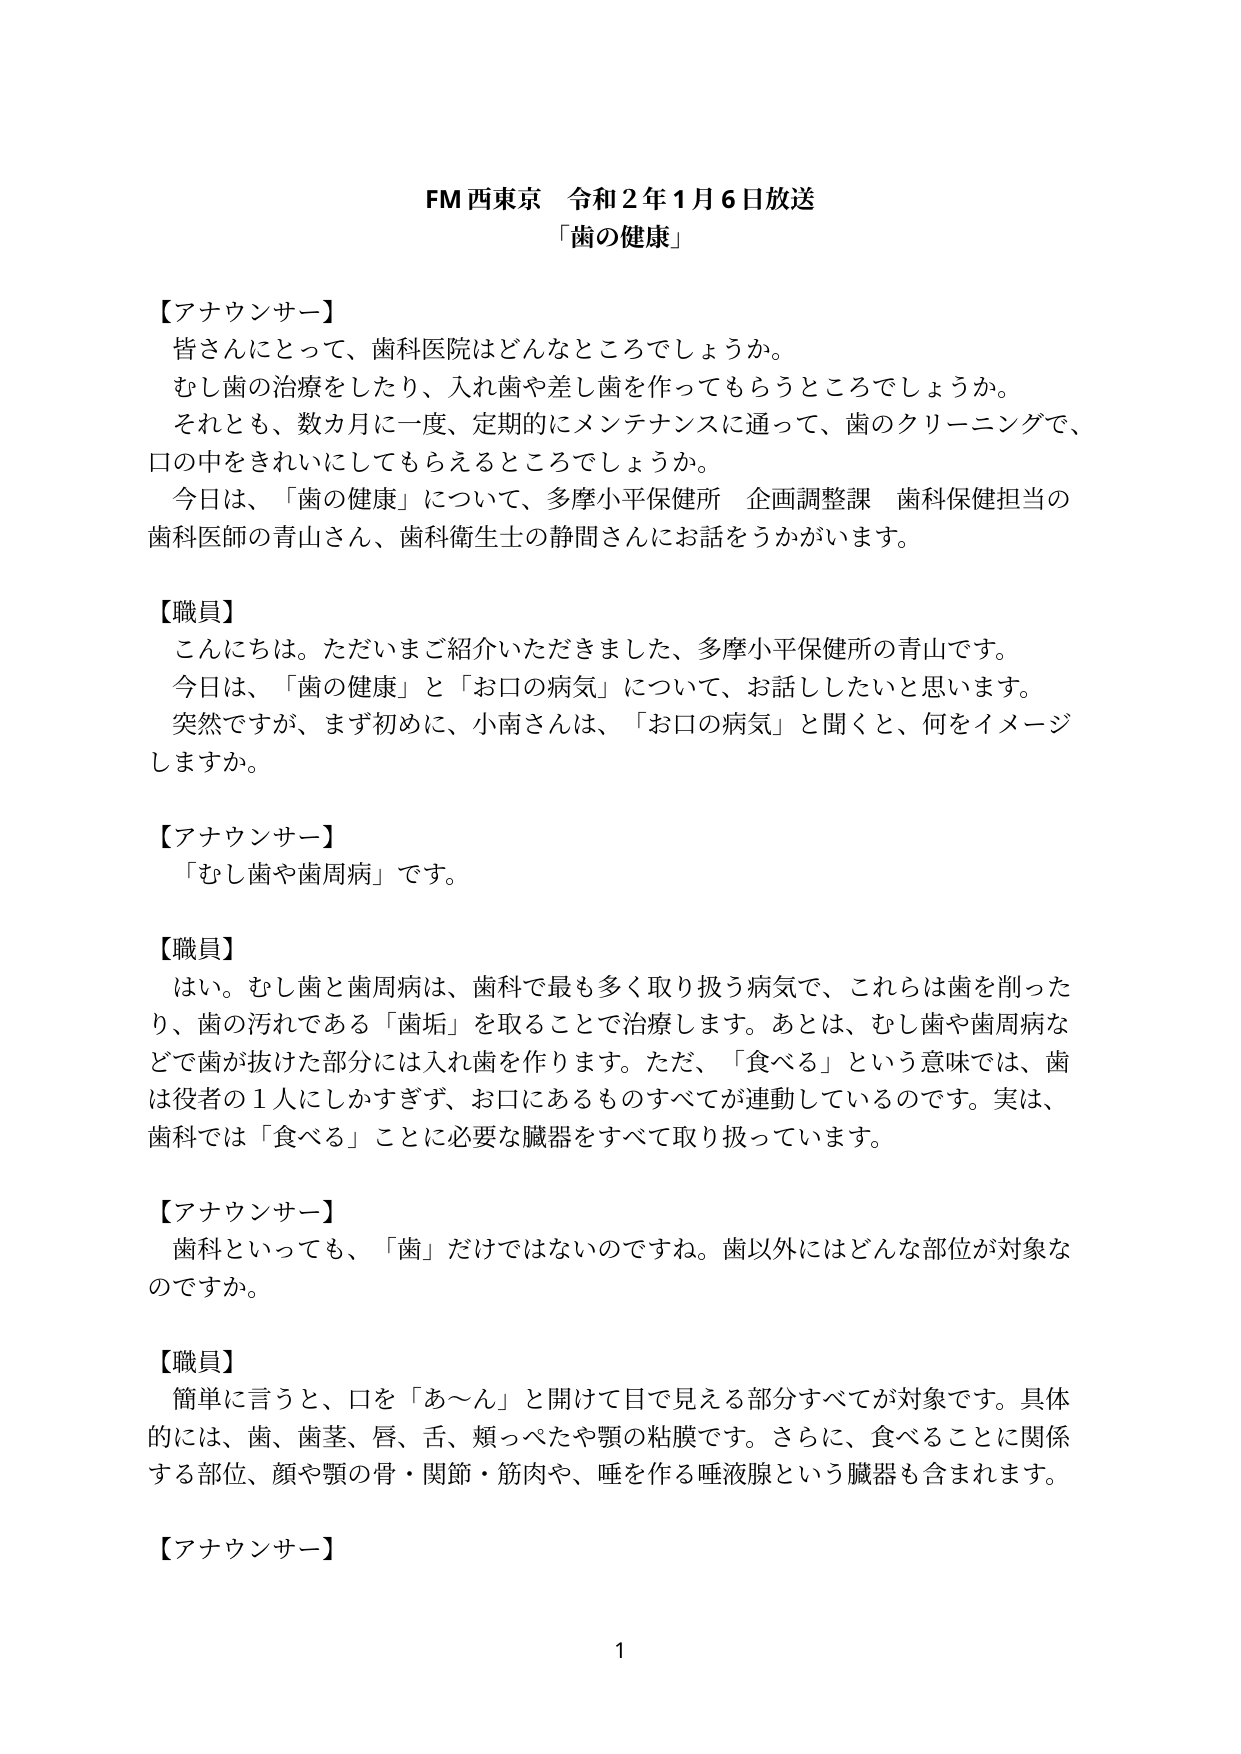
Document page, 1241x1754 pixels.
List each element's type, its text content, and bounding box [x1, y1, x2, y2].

text 【アナウンサー】 [148, 1529, 1092, 1567]
text 「むし歯や歯周病」です。 [148, 854, 1092, 892]
text 【アナウンサー】 [148, 817, 1092, 854]
text 突然ですが、まず初めに、小南さんは、「お口の病気」と聞くと、何をイメージしますか。 [148, 704, 1092, 779]
text それとも、数カ月に一度、定期的にメンテナンスに通って、歯のクリーニングで、口の中をきれいにしてもらえるところでしょうか。 [148, 404, 1092, 479]
text 簡単に言うと、口を「あ～ん」と開けて目で見える部分すべてが対象です。具体的には、歯、歯茎、唇、舌、頬っぺたや顎の粘膜です。さらに、食べることに関係する部位、顔や顎の骨・関節・筋肉や、唾を作る唾液腺という臓器も含まれます。 [148, 1379, 1092, 1492]
text むし歯の治療をしたり、入れ歯や差し歯を作ってもらうところでしょうか。 [148, 367, 1092, 404]
text 【職員】 [148, 929, 1092, 967]
text 【職員】 [148, 592, 1092, 629]
text 歯科といっても、「歯」だけではないのですね。歯以外にはどんな部位が対象なのですか。 [148, 1229, 1092, 1304]
text 【アナウンサー】 [148, 1192, 1092, 1229]
text 「歯の健康」 [148, 217, 1092, 254]
text 今日は、「歯の健康」について、多摩小平保健所 企画調整課 歯科保健担当の歯科医師の青山さん、歯科衛生士の静間さんにお話をうかがいます。 [148, 479, 1092, 554]
text 今日は、「歯の健康」と「お口の病気」について、お話ししたいと思います。 [148, 667, 1092, 704]
text 【職員】 [148, 1342, 1092, 1379]
text こんにちは。ただいまご紹介いただきました、多摩小平保健所の青山です。 [148, 629, 1092, 667]
text FM西東京 令和２年1月6日放送 [148, 179, 1092, 217]
text 皆さんにとって、歯科医院はどんなところでしょうか。 [148, 329, 1092, 367]
text 【アナウンサー】 [148, 292, 1092, 329]
text はい。むし歯と歯周病は、歯科で最も多く取り扱う病気で、これらは歯を削ったり、歯の汚れである「歯垢」を取ることで治療します。あとは、むし歯や歯周病などで歯が抜けた部分には入れ歯を作ります。ただ、「食べる」という意味では、歯は役者の１人にしかすぎず、お口にあるものすべてが連動しているのです。実は、歯科では「食べる」ことに必要な臓器をすべて取り扱っています。 [148, 967, 1092, 1154]
